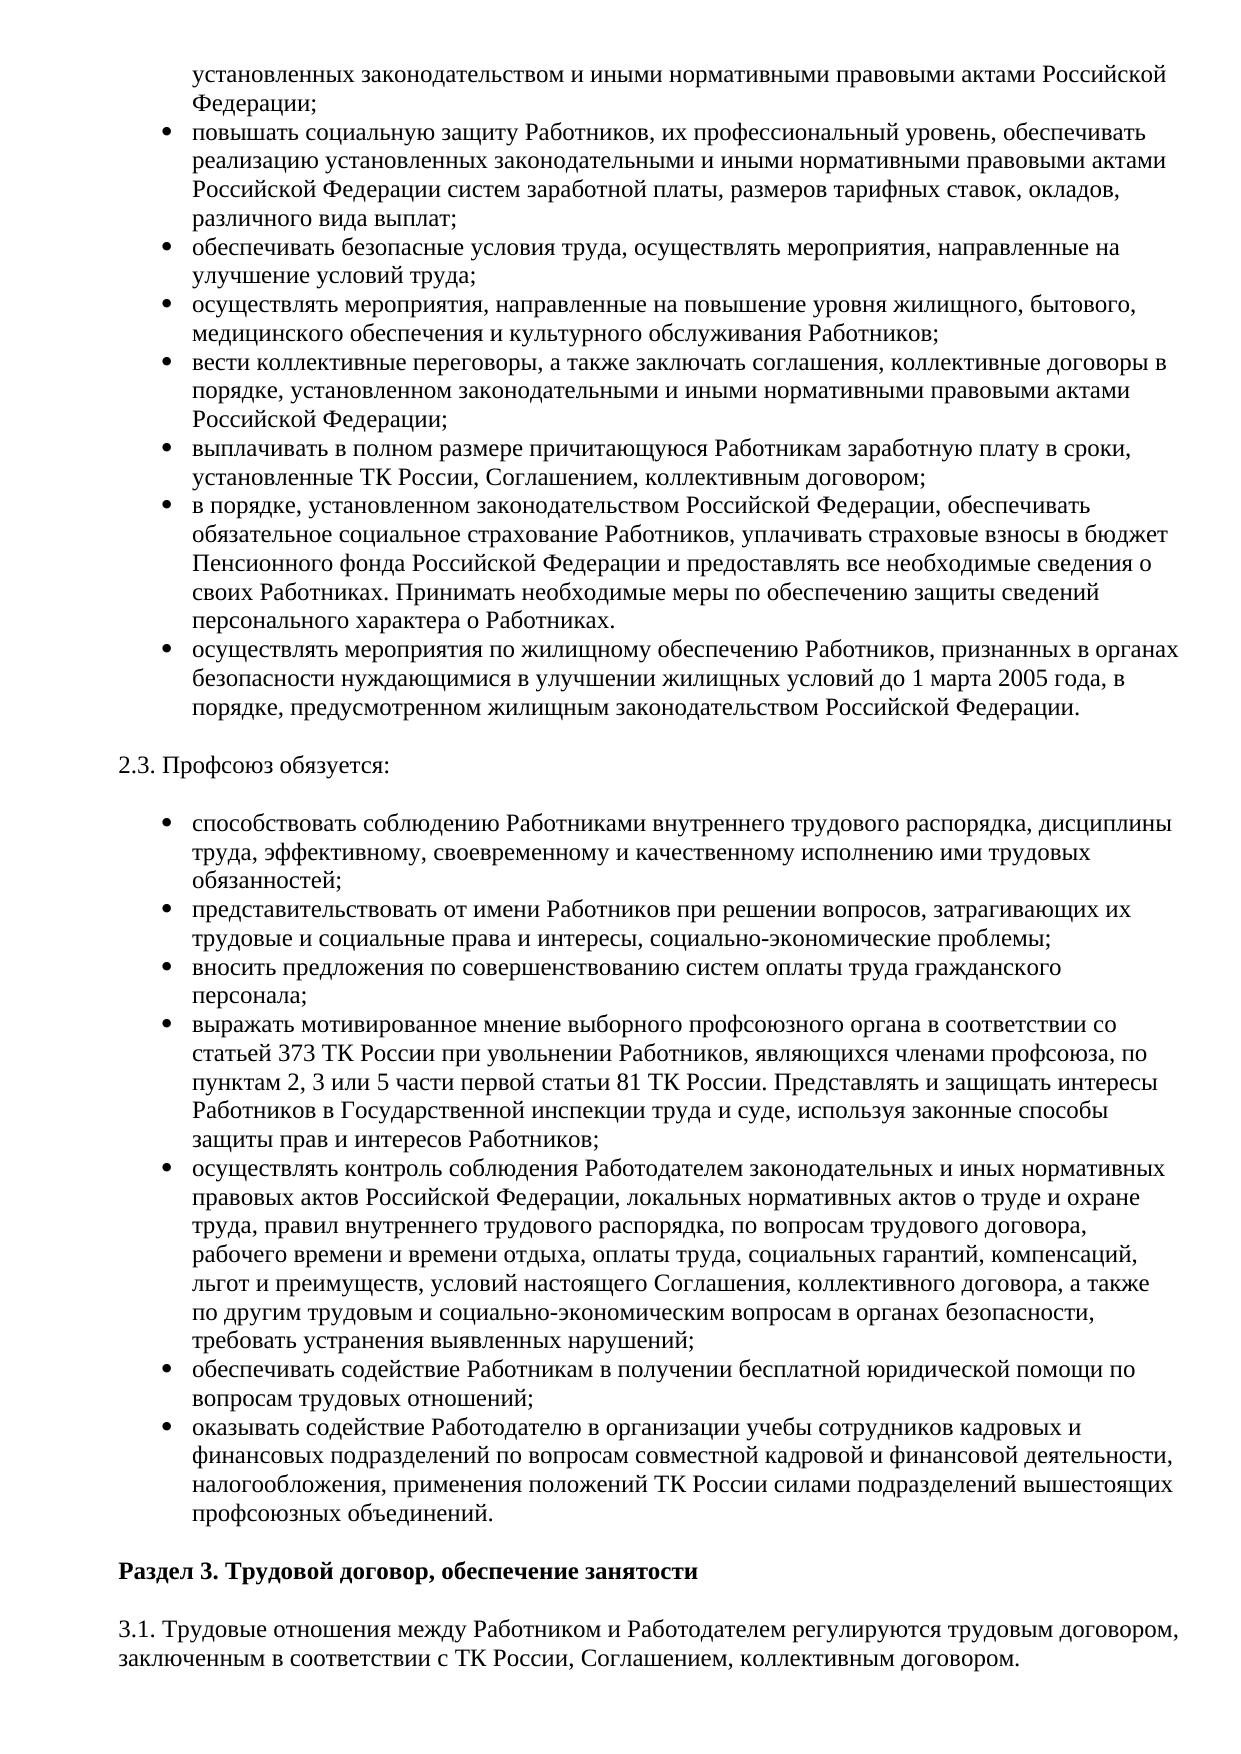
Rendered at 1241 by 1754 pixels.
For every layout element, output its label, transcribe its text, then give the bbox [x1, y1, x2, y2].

list осуществлять контроль соблюдения Работодателем законодательных и иных нормативных правовых актов Российской Федерации, локальных нормативных актов о труде и охране труда, правил внутреннего трудового распорядка, по вопросам трудового договора, рабочего времени и времени отдыха, оплаты труда, социальных гарантий, компенсаций, льгот и преимуществ, условий настоящего Соглашения, коллективного договора, а также по другим трудовым и социально-экономическим вопросам в органах безопасности, требовать устранения выявленных нарушений; [162, 1153, 1181, 1354]
text 2.3. Профсоюз обязуется: [118, 750, 1181, 778]
list выплачивать в полном размере причитающуюся Работникам заработную плату в сроки, установленные ТК России, Соглашением, коллективным договором; [162, 433, 1181, 490]
list обеспечивать безопасные условия труда, осуществлять мероприятия, направленные на улучшение условий труда; [162, 232, 1181, 289]
list обеспечивать содействие Работникам в получении бесплатной юридической помощи по вопросам трудовых отношений; [162, 1354, 1181, 1412]
list осуществлять мероприятия по жилищному обеспечению Работников, признанных в органах безопасности нуждающимися в улучшении жилищных условий до 1 марта 2005 года, в порядке, предусмотренном жилищным законодательством Российской Федерации. [162, 634, 1181, 720]
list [162, 59, 1181, 117]
list в порядке, установленном законодательством Российской Федерации, обеспечивать обязательное социальное страхование Работников, уплачивать страховые взносы в бюджет Пенсионного фонда Российской Федерации и предоставлять все необходимые сведения о своих Работниках. Принимать необходимые меры по обеспечению защиты сведений персонального характера о Работниках. [162, 490, 1181, 634]
list оказывать содействие Работодателю в организации учебы сотрудников кадровых и финансовых подразделений по вопросам совместной кадровой и финансовой деятельности, налогообложения, применения положений ТК России силами подразделений вышестоящих профсоюзных объединений. [162, 1412, 1181, 1527]
text Раздел 3. Трудовой договор, обеспечение занятости [118, 1556, 1181, 1585]
list представительствовать от имени Работников при решении вопросов, затрагивающих их трудовые и социальные права и интересы, социально-экономические проблемы; [162, 894, 1181, 952]
list способствовать соблюдению Работниками внутреннего трудового распорядка, дисциплины труда, эффективному, своевременному и качественному исполнению ими трудовых обязанностей; [162, 808, 1181, 894]
list осуществлять мероприятия, направленные на повышение уровня жилищного, бытового, медицинского обеспечения и культурного обслуживания Работников; [162, 289, 1181, 347]
list повышать социальную защиту Работников, их профессиональный уровень, обеспечивать реализацию установленных законодательными и иными нормативными правовыми актами Российской Федерации систем заработной платы, размеров тарифных ставок, окладов, различного вида выплат; [162, 117, 1181, 232]
list вносить предложения по совершенствованию систем оплаты труда гражданского персонала; [162, 952, 1181, 1009]
list вести коллективные переговоры, а также заключать соглашения, коллективные договоры в порядке, установленном законодательными и иными нормативными правовыми актами Российской Федерации; [162, 347, 1181, 433]
list выражать мотивированное мнение выборного профсоюзного органа в соответствии со статьей 373 ТК России при увольнении Работников, являющихся членами профсоюза, по пунктам 2, 3 или 5 части первой статьи 81 ТК России. Представлять и защищать интересы Работников в Государственной инспекции труда и суде, используя законные способы защиты прав и интересов Работников; [162, 1009, 1181, 1153]
text 3.1. Трудовые отношения между Работником и Работодателем регулируются трудовым договором, заключенным в соответствии с ТК России, Соглашением, коллективным договором. [118, 1614, 1181, 1672]
